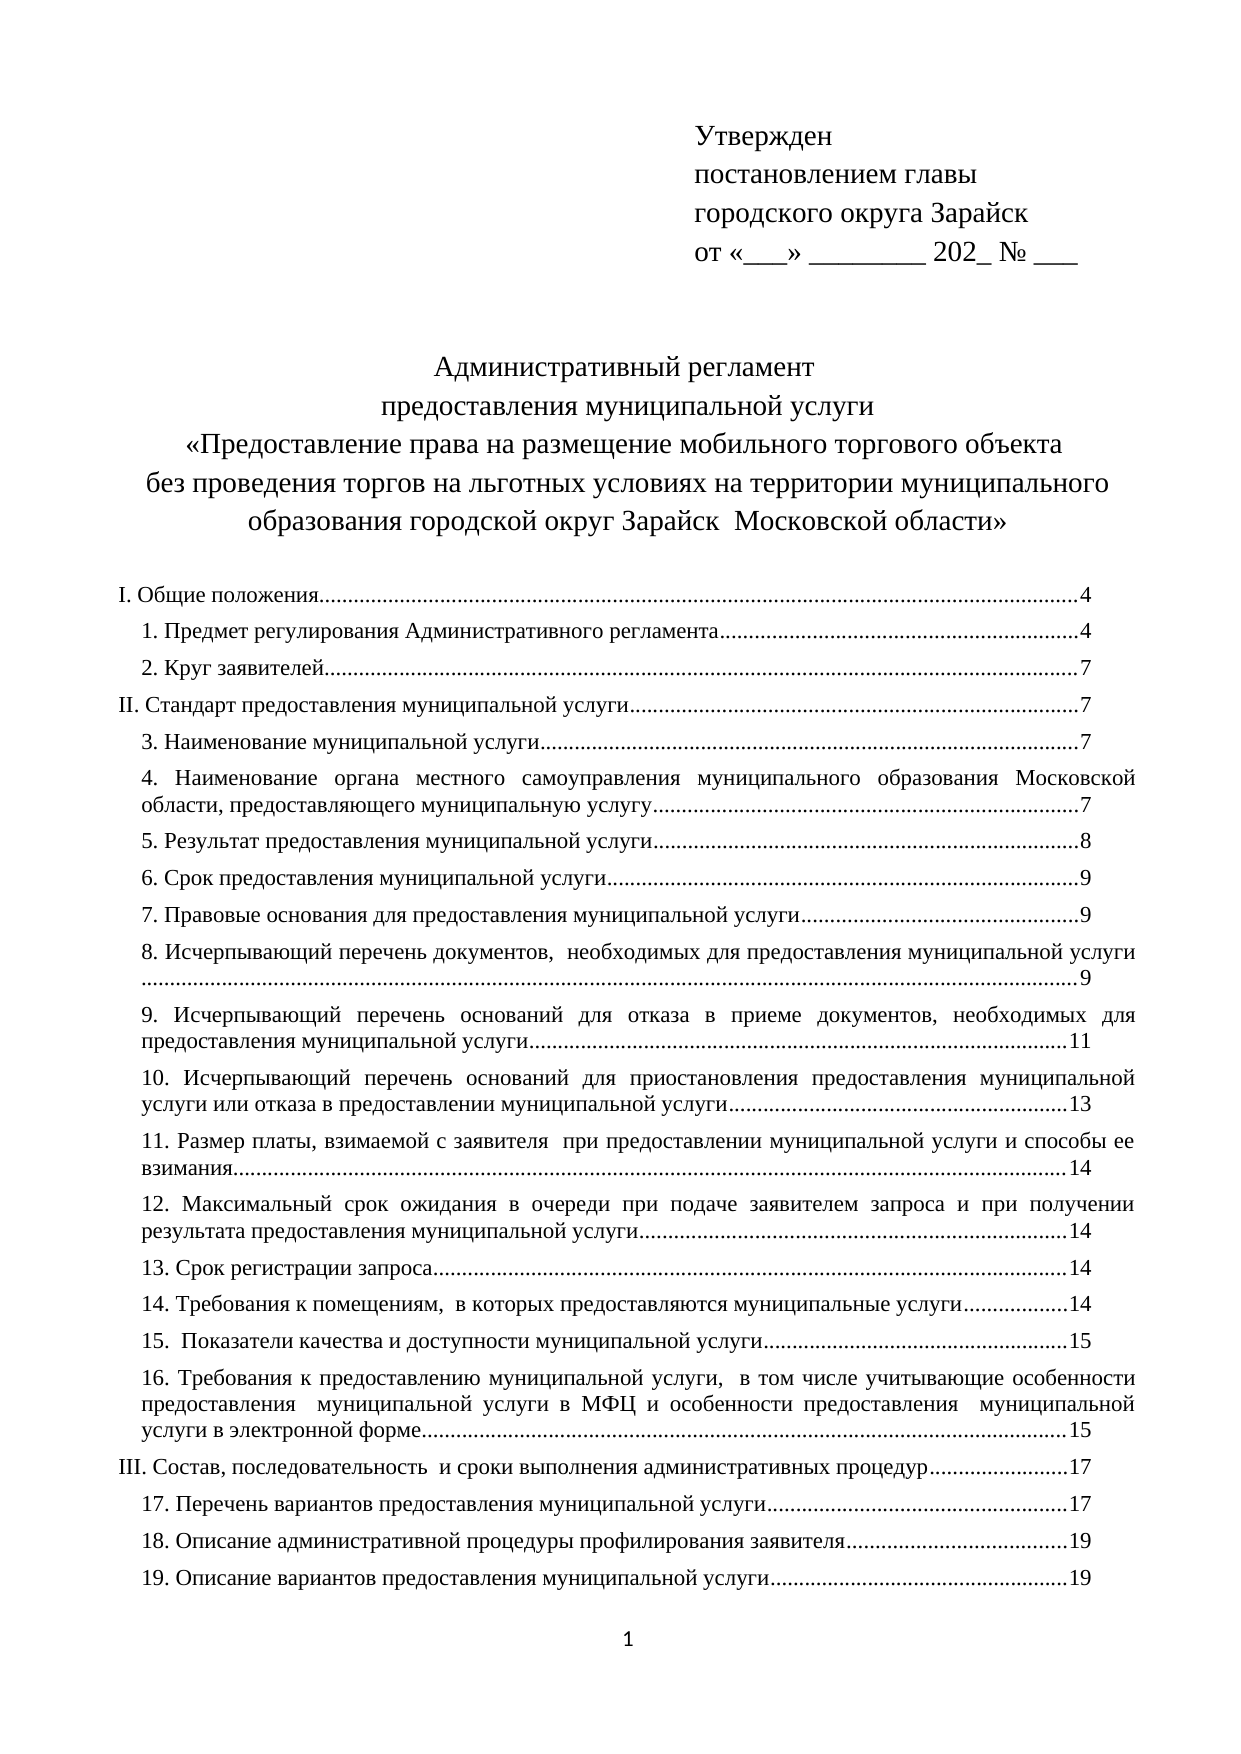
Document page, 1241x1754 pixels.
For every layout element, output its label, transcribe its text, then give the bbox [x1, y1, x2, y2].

text Административный регламент предоставления муниципальной услуги [118, 349, 1137, 421]
text от «___» ________ 202_ № ___ [118, 234, 1137, 267]
text «Предоставление права на размещение мобильного торгового объекта без проведения торгов на льготных условиях на территории муниципального образования городской округ Зарайск Московской области» [118, 426, 1137, 537]
text городского округа Зарайск [118, 195, 1137, 229]
text постановлением главы [118, 157, 1137, 190]
text Утвержден [118, 118, 1137, 152]
